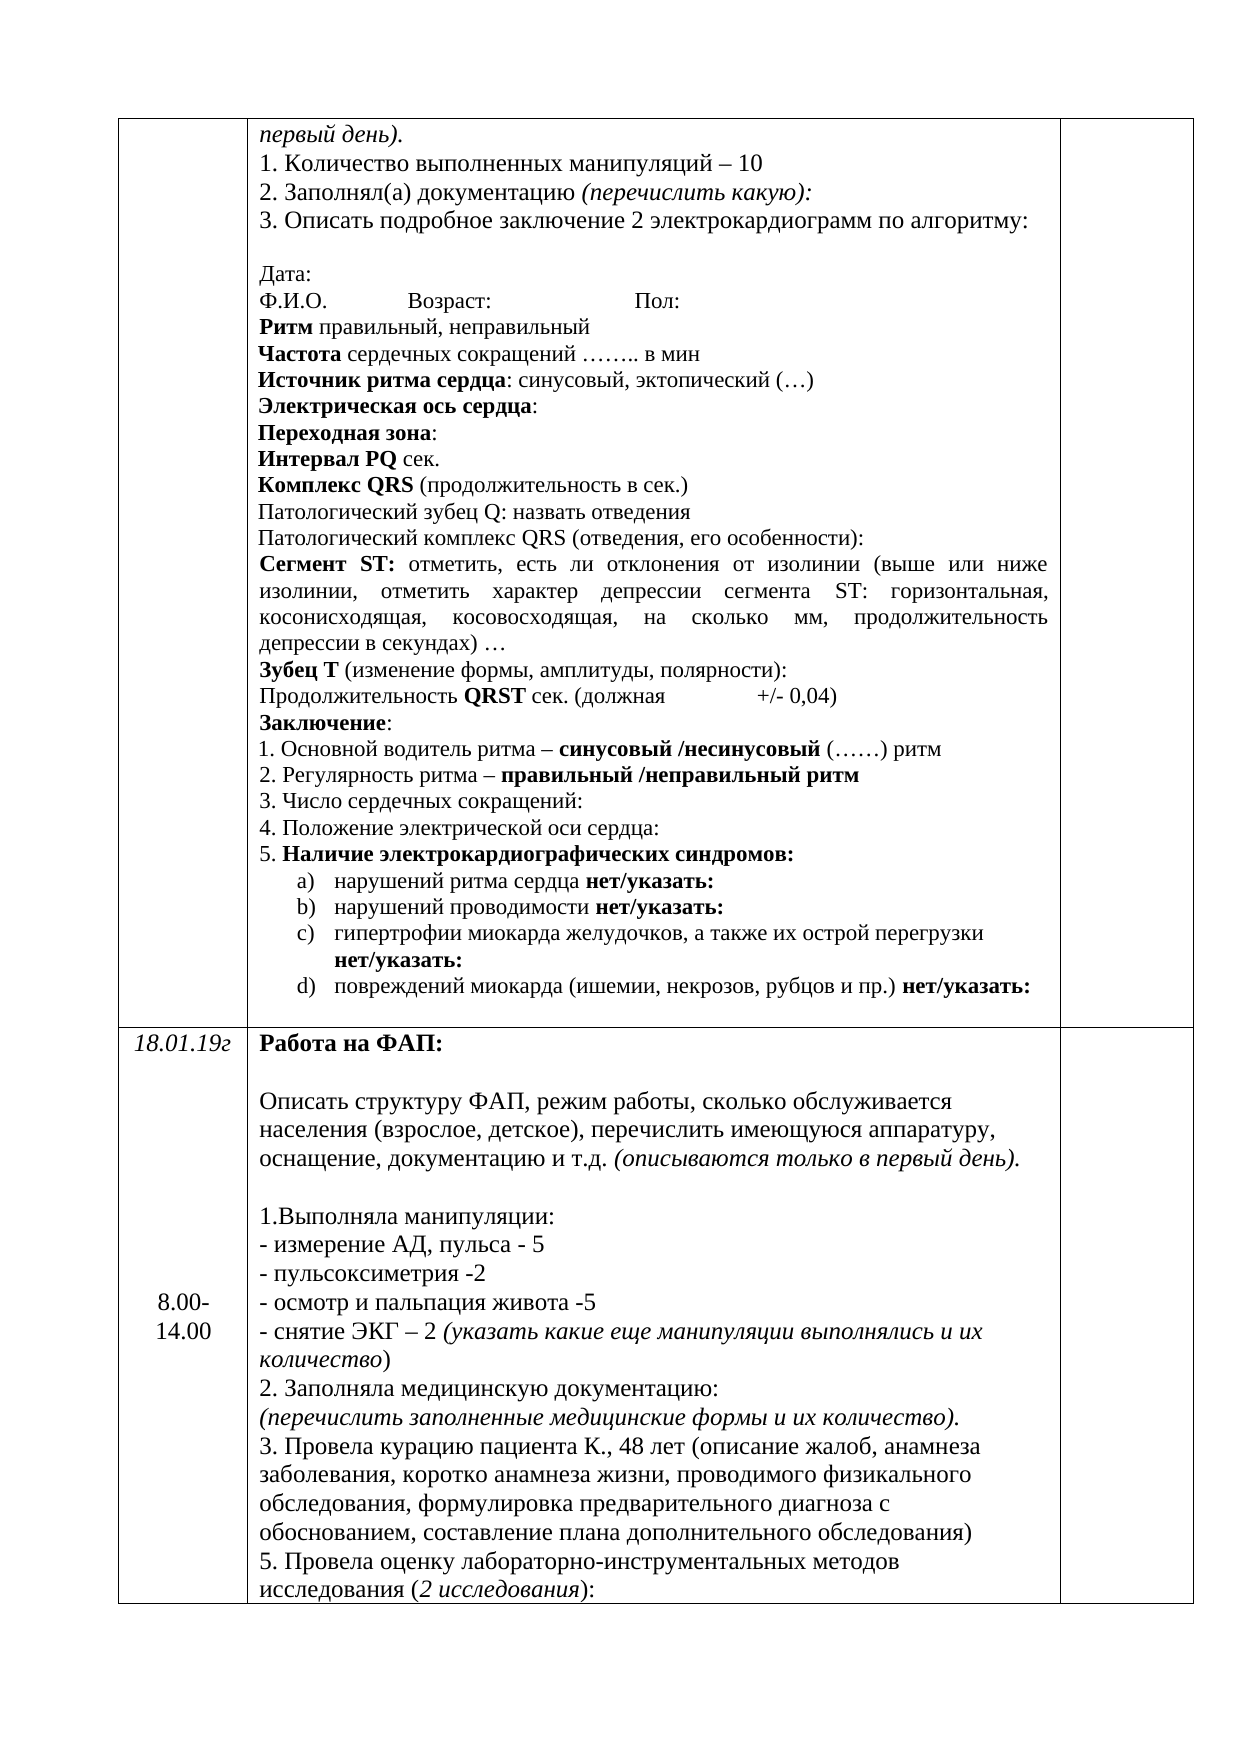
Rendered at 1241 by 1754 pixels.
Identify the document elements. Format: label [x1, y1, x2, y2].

table_cell [119, 1028, 247, 1603]
table_cell [119, 119, 247, 1027]
table_cell [1061, 1028, 1193, 1603]
table_cell [248, 1028, 1060, 1603]
table_cell [248, 119, 1060, 1027]
table_cell [1061, 119, 1193, 1027]
